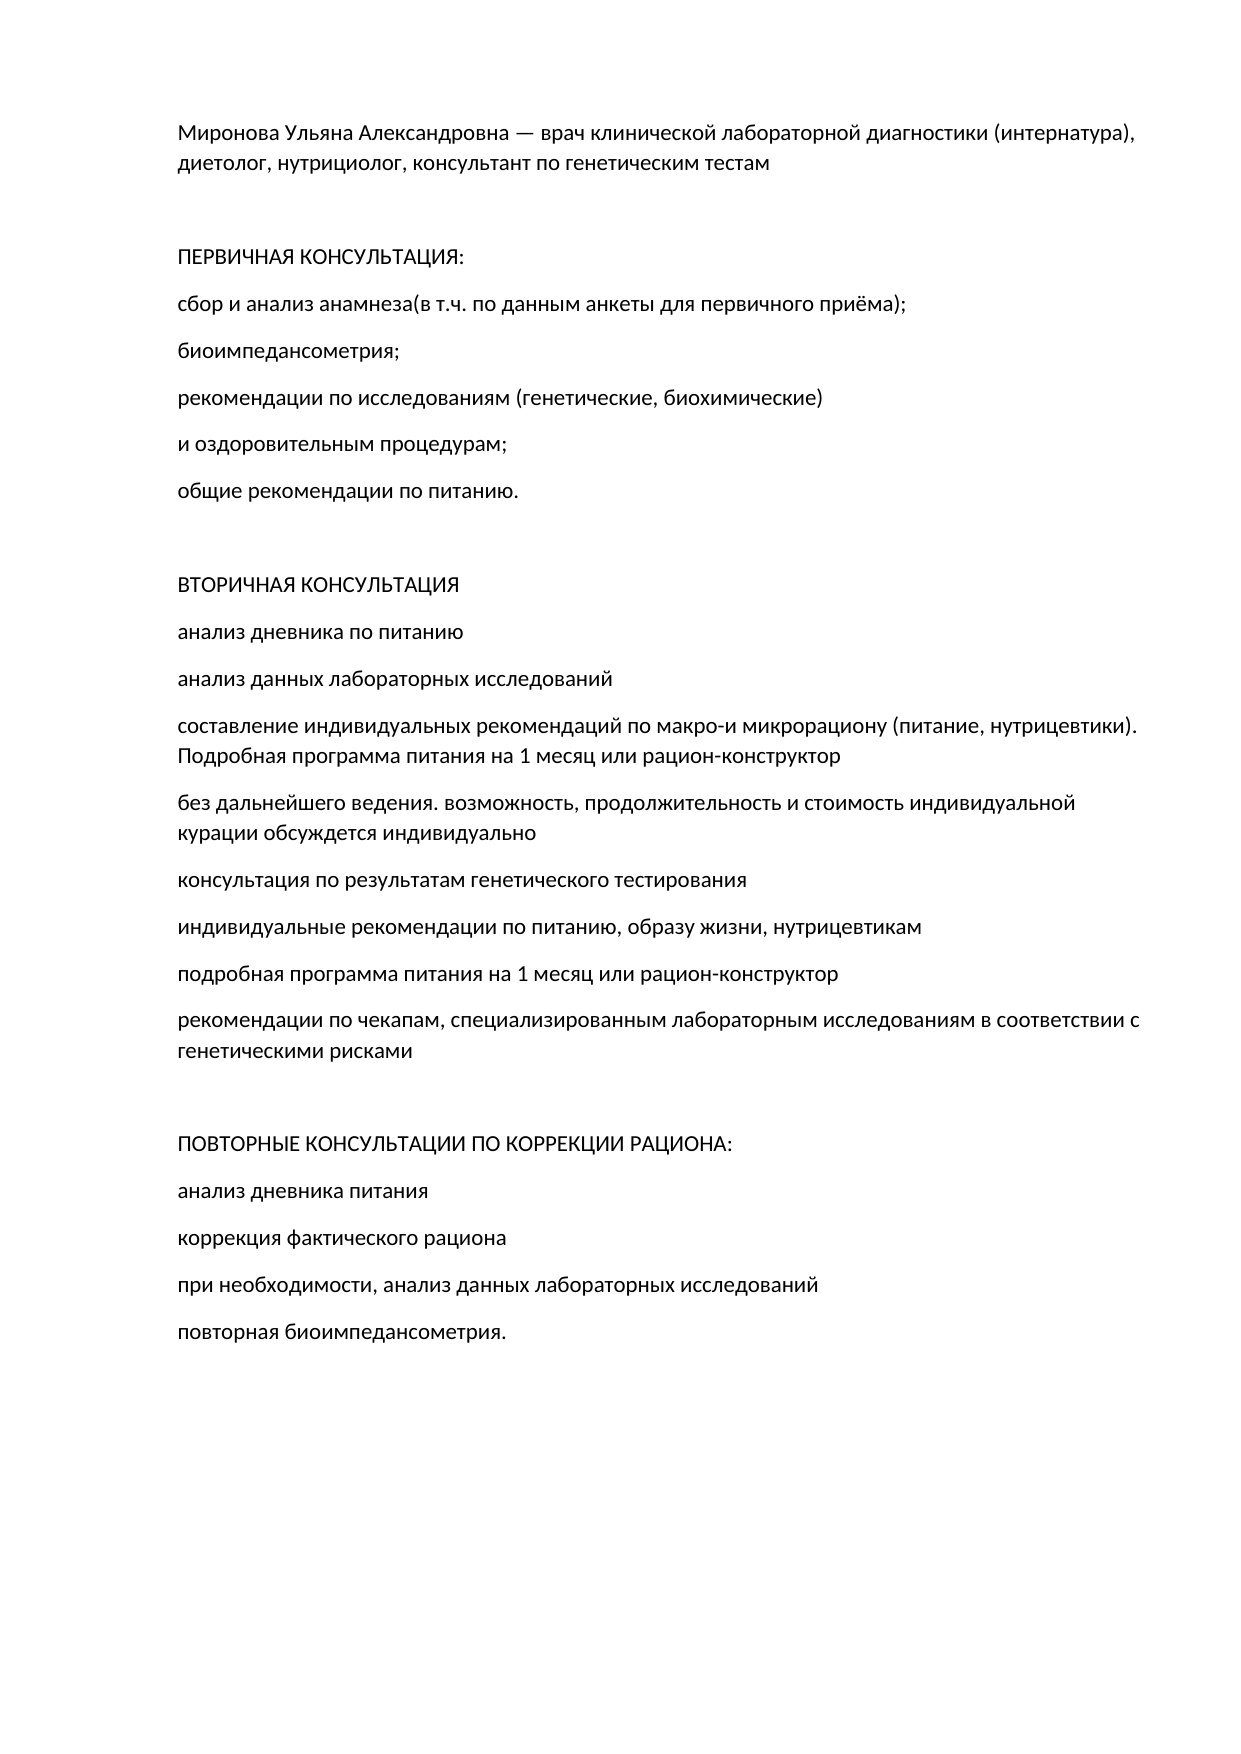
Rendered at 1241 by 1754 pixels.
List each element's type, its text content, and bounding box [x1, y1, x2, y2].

text Миронова Ульяна Александровна — врач клинической лабораторной диагностики (интернатура), диетолог, нутрициолог, консультант по генетическим тестам [177, 118, 1152, 176]
text без дальнейшего ведения. возможность, продолжительность и стоимость индивидуальной курации обсуждется индивидуально [177, 788, 1152, 846]
text ПЕРВИЧНАЯ КОНСУЛЬТАЦИЯ: [177, 242, 1152, 270]
text общие рекомендации по питанию. [177, 476, 1152, 504]
text и оздоровительным процедурам; [177, 429, 1152, 458]
text подробная программа питания на 1 месяц или рацион-конструктор [177, 959, 1152, 987]
text консультация по результатам генетического тестирования [177, 865, 1152, 893]
text биоимпедансометрия; [177, 336, 1152, 364]
text сбор и анализ анамнеза(в т.ч. по данным анкеты для первичного приёма); [177, 289, 1152, 317]
text анализ данных лабораторных исследований [177, 664, 1152, 692]
text рекомендации по исследованиям (генетические, биохимические) [177, 383, 1152, 411]
text анализ дневника питания [177, 1176, 1152, 1204]
text индивидуальные рекомендации по питанию, образу жизни, нутрицевтикам [177, 912, 1152, 940]
text ПОВТОРНЫЕ КОНСУЛЬТАЦИИ ПО КОРРЕКЦИИ РАЦИОНА: [177, 1129, 1152, 1158]
text рекомендации по чекапам, специализированным лабораторным исследованиям в соответствии с генетическими рисками [177, 1006, 1152, 1064]
text коррекция фактического рациона [177, 1223, 1152, 1251]
text составление индивидуальных рекомендаций по макро-и микрорациону (питание, нутрицевтики). Подробная программа питания на 1 месяц или рацион-конструктор [177, 711, 1152, 769]
text ВТОРИЧНАЯ КОНСУЛЬТАЦИЯ [177, 570, 1152, 598]
text повторная биоимпедансометрия. [177, 1317, 1152, 1345]
text при необходимости, анализ данных лабораторных исследований [177, 1270, 1152, 1298]
text анализ дневника по питанию [177, 617, 1152, 645]
